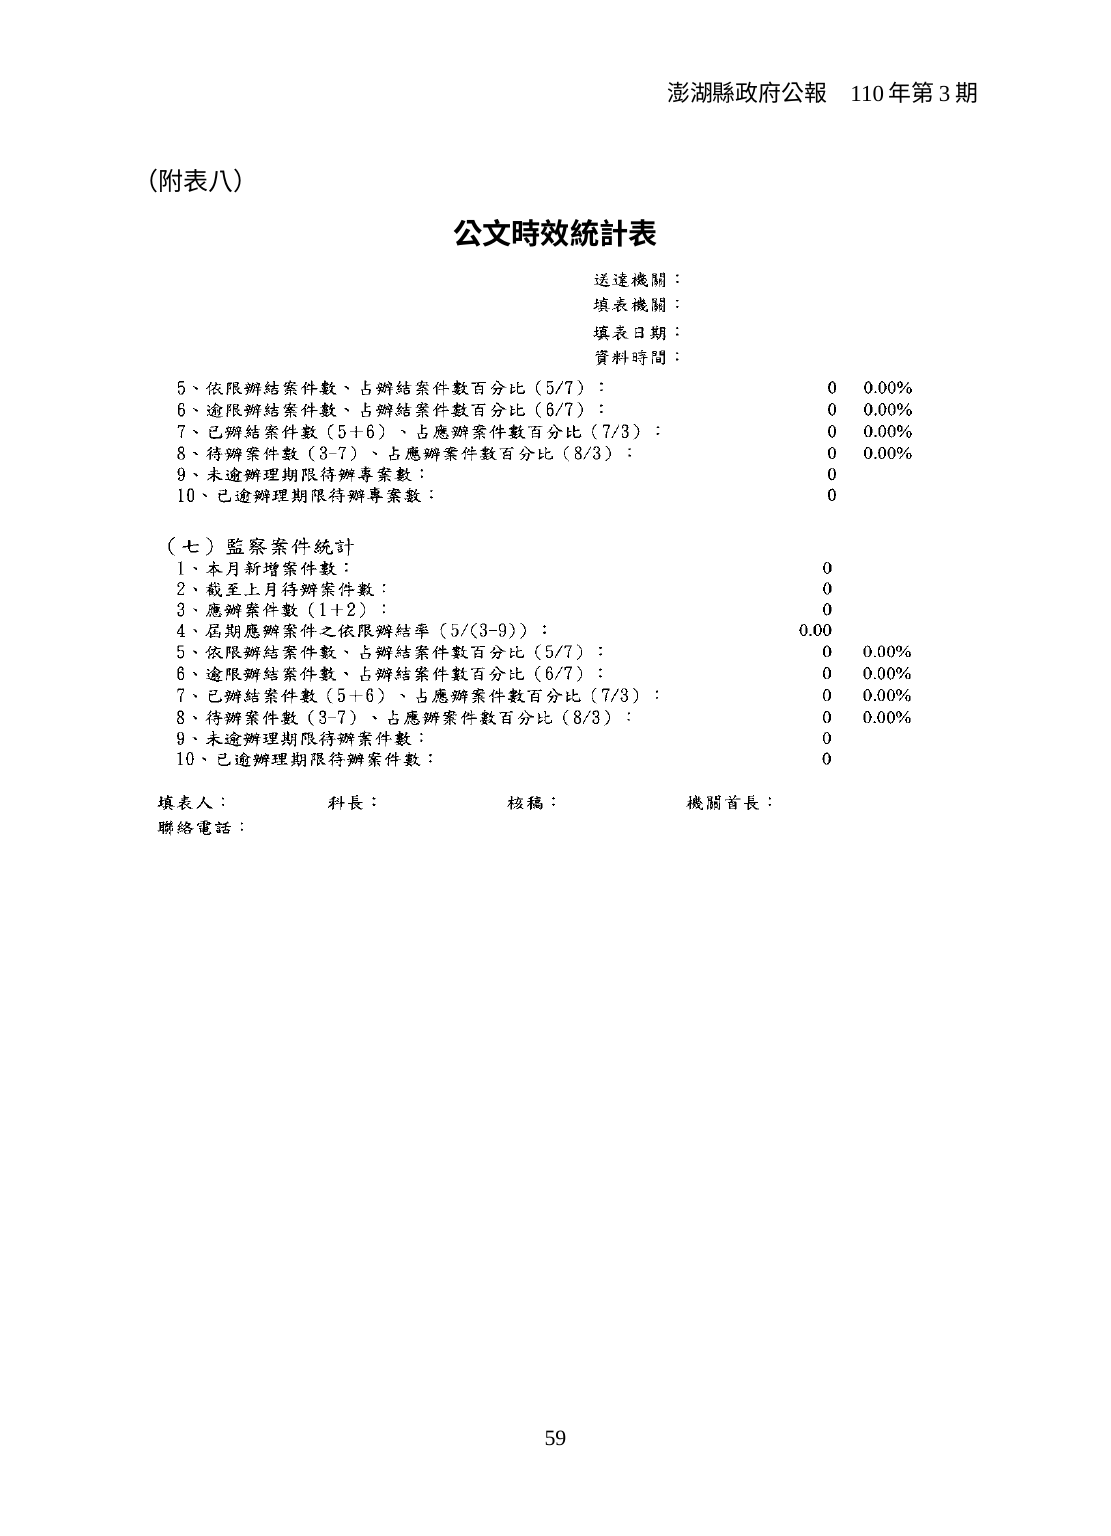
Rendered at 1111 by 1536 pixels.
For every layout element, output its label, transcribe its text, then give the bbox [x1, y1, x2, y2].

picture [132, 258, 943, 1399]
text （附表八） [133, 159, 977, 198]
text 公文時效統計表 [133, 211, 977, 253]
